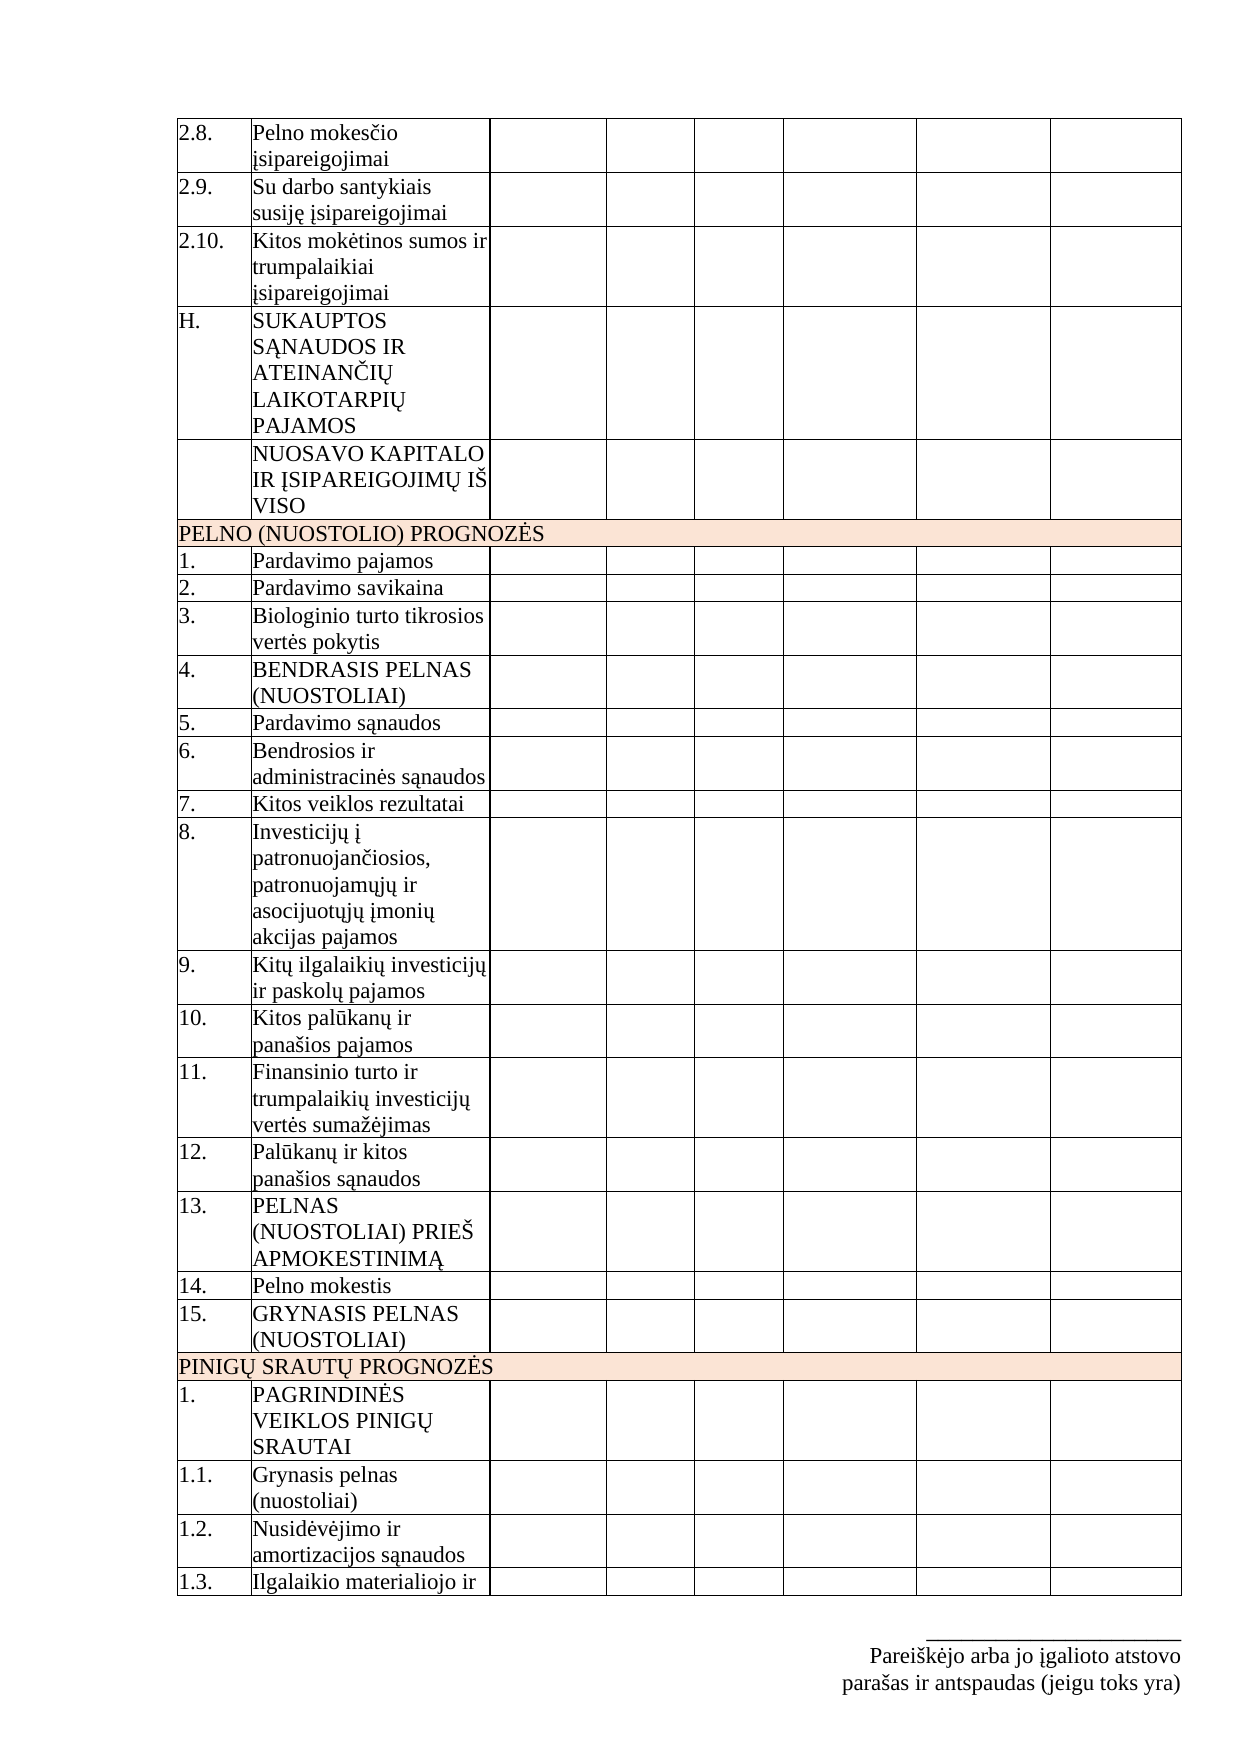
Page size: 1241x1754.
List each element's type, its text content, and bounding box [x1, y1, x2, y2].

table_cell [695, 173, 783, 226]
table_cell [695, 737, 783, 789]
table_cell [917, 1568, 1050, 1595]
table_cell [252, 1568, 489, 1595]
table_cell [607, 1300, 694, 1352]
table_cell Kitos palūkanų ir panašios pajamos [252, 1005, 489, 1057]
table_cell [491, 227, 606, 306]
table_cell 1.3. [178, 1568, 251, 1595]
table_cell [607, 227, 694, 306]
table_cell [607, 547, 694, 573]
table_cell 1. [178, 1381, 251, 1460]
table_cell [695, 547, 783, 573]
table_cell [784, 818, 916, 950]
table_cell [491, 1192, 606, 1271]
table_cell Pelno mokesčio įsipareigojimai [252, 119, 489, 172]
table_cell Investicijų į patronuojančiosios, patronuojamųjų ir asocijuotųjų įmonių akcijas pajamos [252, 818, 489, 950]
table_cell [695, 1138, 783, 1191]
table_cell [607, 951, 694, 1003]
table_cell [607, 307, 694, 438]
table_cell 14. [178, 1272, 251, 1298]
table_cell [1051, 1300, 1181, 1352]
table_cell [491, 656, 606, 708]
table_cell [695, 1461, 783, 1513]
table_cell [917, 818, 1050, 950]
table_cell [607, 602, 694, 654]
table_cell [607, 1568, 694, 1595]
table_cell [1051, 1515, 1181, 1567]
table_cell [784, 1192, 916, 1271]
table_cell 2.8. [178, 119, 251, 172]
table_cell [695, 440, 783, 519]
table_cell [607, 575, 694, 601]
table_cell [917, 1461, 1050, 1513]
table_cell [607, 1058, 694, 1137]
table_cell [695, 602, 783, 654]
table_cell [1051, 737, 1181, 789]
table_cell Su darbo santykiais susiję įsipareigojimai [252, 173, 489, 226]
table_cell PELNO (NUOSTOLIO) PROGNOZĖS [178, 520, 1181, 546]
table_cell [784, 1381, 916, 1460]
table_cell [491, 1515, 606, 1567]
table_cell 2.10. [178, 227, 251, 306]
table_cell [695, 818, 783, 950]
table_cell [607, 119, 694, 172]
table_cell [917, 440, 1050, 519]
table_cell PELNAS (NUOSTOLIAI) PRIEŠ APMOKESTINIMĄ [252, 1192, 489, 1271]
table_cell [607, 1515, 694, 1567]
table_cell [607, 1381, 694, 1460]
table_cell [1051, 1138, 1181, 1191]
table_cell [1051, 1272, 1181, 1298]
table_cell [607, 1005, 694, 1057]
table_cell [695, 1192, 783, 1271]
table_cell [607, 173, 694, 226]
table_cell [917, 1005, 1050, 1057]
table_cell [607, 1138, 694, 1191]
table_cell PINIGŲ SRAUTŲ PROGNOZĖS [178, 1353, 1181, 1380]
table_cell [607, 791, 694, 817]
table_cell [784, 119, 916, 172]
table_cell Nusidėvėjimo ir amortizacijos sąnaudos [252, 1515, 489, 1567]
table_cell [784, 709, 916, 736]
table_cell [917, 1272, 1050, 1298]
table_cell [1051, 119, 1181, 172]
table_cell [695, 227, 783, 306]
table_cell [1051, 575, 1181, 601]
table_cell [695, 575, 783, 601]
table_cell [491, 1272, 606, 1298]
table_cell [491, 1381, 606, 1460]
table_cell 7. [178, 791, 251, 817]
table_cell [784, 440, 916, 519]
table_cell [695, 1568, 783, 1595]
table_cell Kitų ilgalaikių investicijų ir paskolų pajamos [252, 951, 489, 1003]
table_cell 1.2. [178, 1515, 251, 1567]
table_cell [1051, 173, 1181, 226]
table_cell [491, 1461, 606, 1513]
table_cell Finansinio turto ir trumpalaikių investicijų vertės sumažėjimas [252, 1058, 489, 1137]
table_cell [491, 709, 606, 736]
table_cell [695, 1272, 783, 1298]
table_cell 11. [178, 1058, 251, 1137]
table_cell [491, 119, 606, 172]
table_cell Bendrosios ir administracinės sąnaudos [252, 737, 489, 789]
table_cell 1.1. [178, 1461, 251, 1513]
table_cell [607, 1461, 694, 1513]
table_cell [1051, 1461, 1181, 1513]
table_cell [917, 709, 1050, 736]
table_cell [917, 1138, 1050, 1191]
table_cell NUOSAVO KAPITALO IR ĮSIPAREIGOJIMŲ IŠ VISO [252, 440, 489, 519]
table_cell 2.9. [178, 173, 251, 226]
table_cell [1051, 547, 1181, 573]
table_cell [784, 1272, 916, 1298]
table_cell 6. [178, 737, 251, 789]
table_cell [491, 173, 606, 226]
table_cell Pelno mokestis [252, 1272, 489, 1298]
table_cell [607, 440, 694, 519]
table_cell [491, 440, 606, 519]
table_cell GRYNASIS PELNAS (NUOSTOLIAI) [252, 1300, 489, 1352]
table_cell 4. [178, 656, 251, 708]
table_cell [917, 119, 1050, 172]
table_cell 15. [178, 1300, 251, 1352]
table_cell [784, 656, 916, 708]
table_cell [695, 709, 783, 736]
table_cell [607, 656, 694, 708]
table_cell [784, 791, 916, 817]
table_cell [917, 547, 1050, 573]
table_cell [695, 119, 783, 172]
table_cell [1051, 818, 1181, 950]
table_cell [695, 1300, 783, 1352]
table_cell [784, 1005, 916, 1057]
table_cell [784, 547, 916, 573]
table_cell Kitos veiklos rezultatai [252, 791, 489, 817]
table_cell [917, 227, 1050, 306]
table_cell PAGRINDINĖS VEIKLOS PINIGŲ SRAUTAI [252, 1381, 489, 1460]
table_cell Palūkanų ir kitos panašios sąnaudos [252, 1138, 489, 1191]
table_cell [695, 1005, 783, 1057]
table_cell [607, 1192, 694, 1271]
table_cell 3. [178, 602, 251, 654]
table_cell [607, 737, 694, 789]
table_cell [491, 791, 606, 817]
table_cell Pardavimo savikaina [252, 575, 489, 601]
table_cell [695, 951, 783, 1003]
table_cell [917, 1058, 1050, 1137]
table_cell [917, 656, 1050, 708]
table_cell BENDRASIS PELNAS (NUOSTOLIAI) [252, 656, 489, 708]
table_cell Grynasis pelnas (nuostoliai) [252, 1461, 489, 1513]
table_cell [784, 227, 916, 306]
table_cell 9. [178, 951, 251, 1003]
table_cell [917, 307, 1050, 438]
table_cell 1. [178, 547, 251, 573]
table_cell [491, 307, 606, 438]
table_cell [491, 547, 606, 573]
table_cell [784, 575, 916, 601]
table_cell [491, 1138, 606, 1191]
table_cell [607, 818, 694, 950]
table_cell [784, 602, 916, 654]
table_cell [1051, 951, 1181, 1003]
table_cell [695, 791, 783, 817]
table_cell [491, 1300, 606, 1352]
table_cell [917, 602, 1050, 654]
table_cell [1051, 307, 1181, 438]
table_cell [784, 173, 916, 226]
table_cell [784, 1300, 916, 1352]
table_cell [1051, 227, 1181, 306]
table_cell SUKAUPTOS SĄNAUDOS IR ATEINANČIŲ LAIKOTARPIŲ PAJAMOS [252, 307, 489, 438]
table_cell [917, 575, 1050, 601]
table_cell 13. [178, 1192, 251, 1271]
table_cell [695, 1381, 783, 1460]
table_cell [491, 1568, 606, 1595]
table_cell [917, 173, 1050, 226]
table_cell H. [178, 307, 251, 438]
table_cell Biologinio turto tikrosios vertės pokytis [252, 602, 489, 654]
table_cell [917, 791, 1050, 817]
table_cell [784, 1568, 916, 1595]
table_cell [695, 656, 783, 708]
table_cell [1051, 602, 1181, 654]
table_cell 12. [178, 1138, 251, 1191]
table_cell [695, 1058, 783, 1137]
table_cell 2. [178, 575, 251, 601]
table_cell [1051, 1192, 1181, 1271]
table_cell [491, 951, 606, 1003]
table_cell [917, 1300, 1050, 1352]
table_cell [784, 1515, 916, 1567]
table_cell [917, 737, 1050, 789]
table_cell [491, 1058, 606, 1137]
table_cell 10. [178, 1005, 251, 1057]
table_cell Pardavimo sąnaudos [252, 709, 489, 736]
table_cell [917, 1192, 1050, 1271]
table_cell [784, 951, 916, 1003]
table_cell [491, 602, 606, 654]
table_cell [1051, 1381, 1181, 1460]
table_cell [784, 1461, 916, 1513]
table_cell 8. [178, 818, 251, 950]
table_cell [1051, 709, 1181, 736]
table_cell [695, 1515, 783, 1567]
table_cell [491, 1005, 606, 1057]
table_cell [1051, 656, 1181, 708]
table_cell [491, 737, 606, 789]
table_cell Pardavimo pajamos [252, 547, 489, 573]
table_cell [1051, 1568, 1181, 1595]
table_cell [784, 1138, 916, 1191]
table_cell [917, 1515, 1050, 1567]
table_cell [491, 575, 606, 601]
table_cell [1051, 440, 1181, 519]
table_cell [917, 951, 1050, 1003]
table_cell [784, 307, 916, 438]
table_cell [695, 307, 783, 438]
table_cell [784, 737, 916, 789]
table_cell 5. [178, 709, 251, 736]
table_cell [1051, 1005, 1181, 1057]
table_cell [178, 440, 251, 519]
table_cell [607, 1272, 694, 1298]
table_cell [607, 709, 694, 736]
table_cell [1051, 791, 1181, 817]
table_cell Kitos mokėtinos sumos ir trumpalaikiai įsipareigojimai [252, 227, 489, 306]
table_cell [784, 1058, 916, 1137]
table_cell [1051, 1058, 1181, 1137]
table_cell [491, 818, 606, 950]
table_cell [917, 1381, 1050, 1460]
